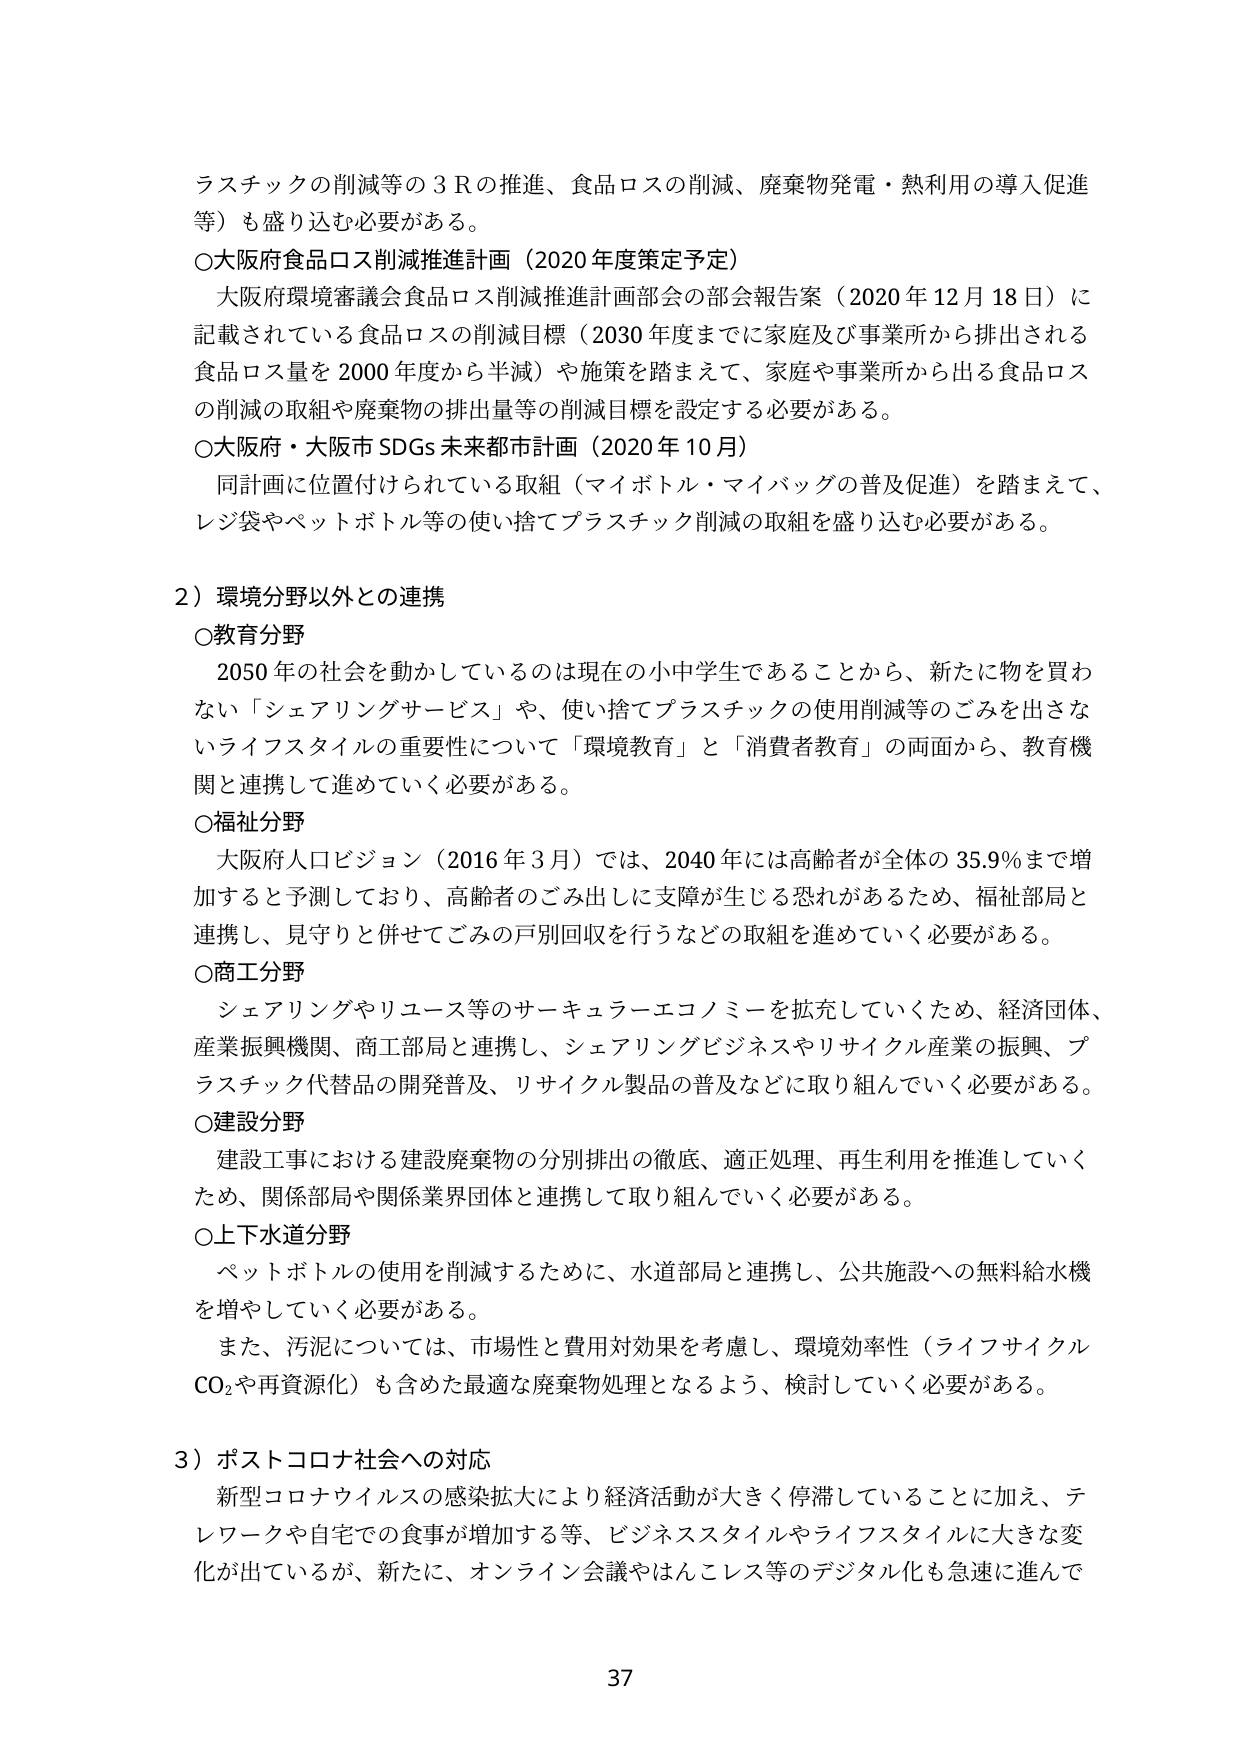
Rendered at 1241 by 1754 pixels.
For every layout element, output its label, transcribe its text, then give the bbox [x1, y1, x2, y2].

text ○商工分野 [148, 952, 1092, 989]
text ○教育分野 [148, 614, 1092, 652]
text 大阪府環境審議会食品ロス削減推進計画部会の部会報告案（2020年12月18日）に記載されている食品ロスの削減目標（2030年度までに家庭及び事業所から排出される食品ロス量を2000年度から半減）や施策を踏まえて、家庭や事業所から出る食品ロスの削減の取組や廃棄物の排出量等の削減目標を設定する必要がある。 [193, 277, 1092, 427]
text 大阪府人口ビジョン（2016年３月）では、2040年には高齢者が全体の35.9％まで増加すると予測しており、高齢者のごみ出しに支障が生じる恐れがあるため、福祉部局と連携し、見守りと併せてごみの戸別回収を行うなどの取組を進めていく必要がある。 [193, 839, 1092, 952]
text ○大阪府・大阪市SDGs未来都市計画（2020年10月） [148, 427, 1092, 464]
text ○上下水道分野 [148, 1214, 1092, 1252]
text 同計画に位置付けられている取組（マイボトル・マイバッグの普及促進）を踏まえて、レジ袋やペットボトル等の使い捨てプラスチック削減の取組を盛り込む必要がある。 [193, 464, 1092, 539]
text 2050年の社会を動かしているのは現在の小中学生であることから、新たに物を買わない「シェアリングサービス」や、使い捨てプラスチックの使用削減等のごみを出さないライフスタイルの重要性について「環境教育」と「消費者教育」の両面から、教育機関と連携して進めていく必要がある。 [193, 652, 1092, 802]
text 建設工事における建設廃棄物の分別排出の徹底、適正処理、再生利用を推進していくため、関係部局や関係業界団体と連携して取り組んでいく必要がある。 [193, 1139, 1092, 1214]
text また、汚泥については、市場性と費用対効果を考慮し、環境効率性（ライフサイクルCO2や再資源化）も含めた最適な廃棄物処理となるよう、検討していく必要がある。 [193, 1327, 1092, 1402]
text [193, 164, 1092, 239]
text ○建設分野 [148, 1102, 1092, 1139]
text ３）ポストコロナ社会への対応 [148, 1439, 1092, 1477]
text ２）環境分野以外との連携 [148, 577, 1092, 614]
text ペットボトルの使用を削減するために、水道部局と連携し、公共施設への無料給水機を増やしていく必要がある。 [193, 1252, 1092, 1327]
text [193, 1477, 1092, 1589]
text ○大阪府食品ロス削減推進計画（2020年度策定予定） [148, 239, 1092, 277]
text シェアリングやリユース等のサーキュラーエコノミーを拡充していくため、経済団体、産業振興機関、商工部局と連携し、シェアリングビジネスやリサイクル産業の振興、プラスチック代替品の開発普及、リサイクル製品の普及などに取り組んでいく必要がある。 [193, 989, 1092, 1102]
text ○福祉分野 [148, 802, 1092, 839]
